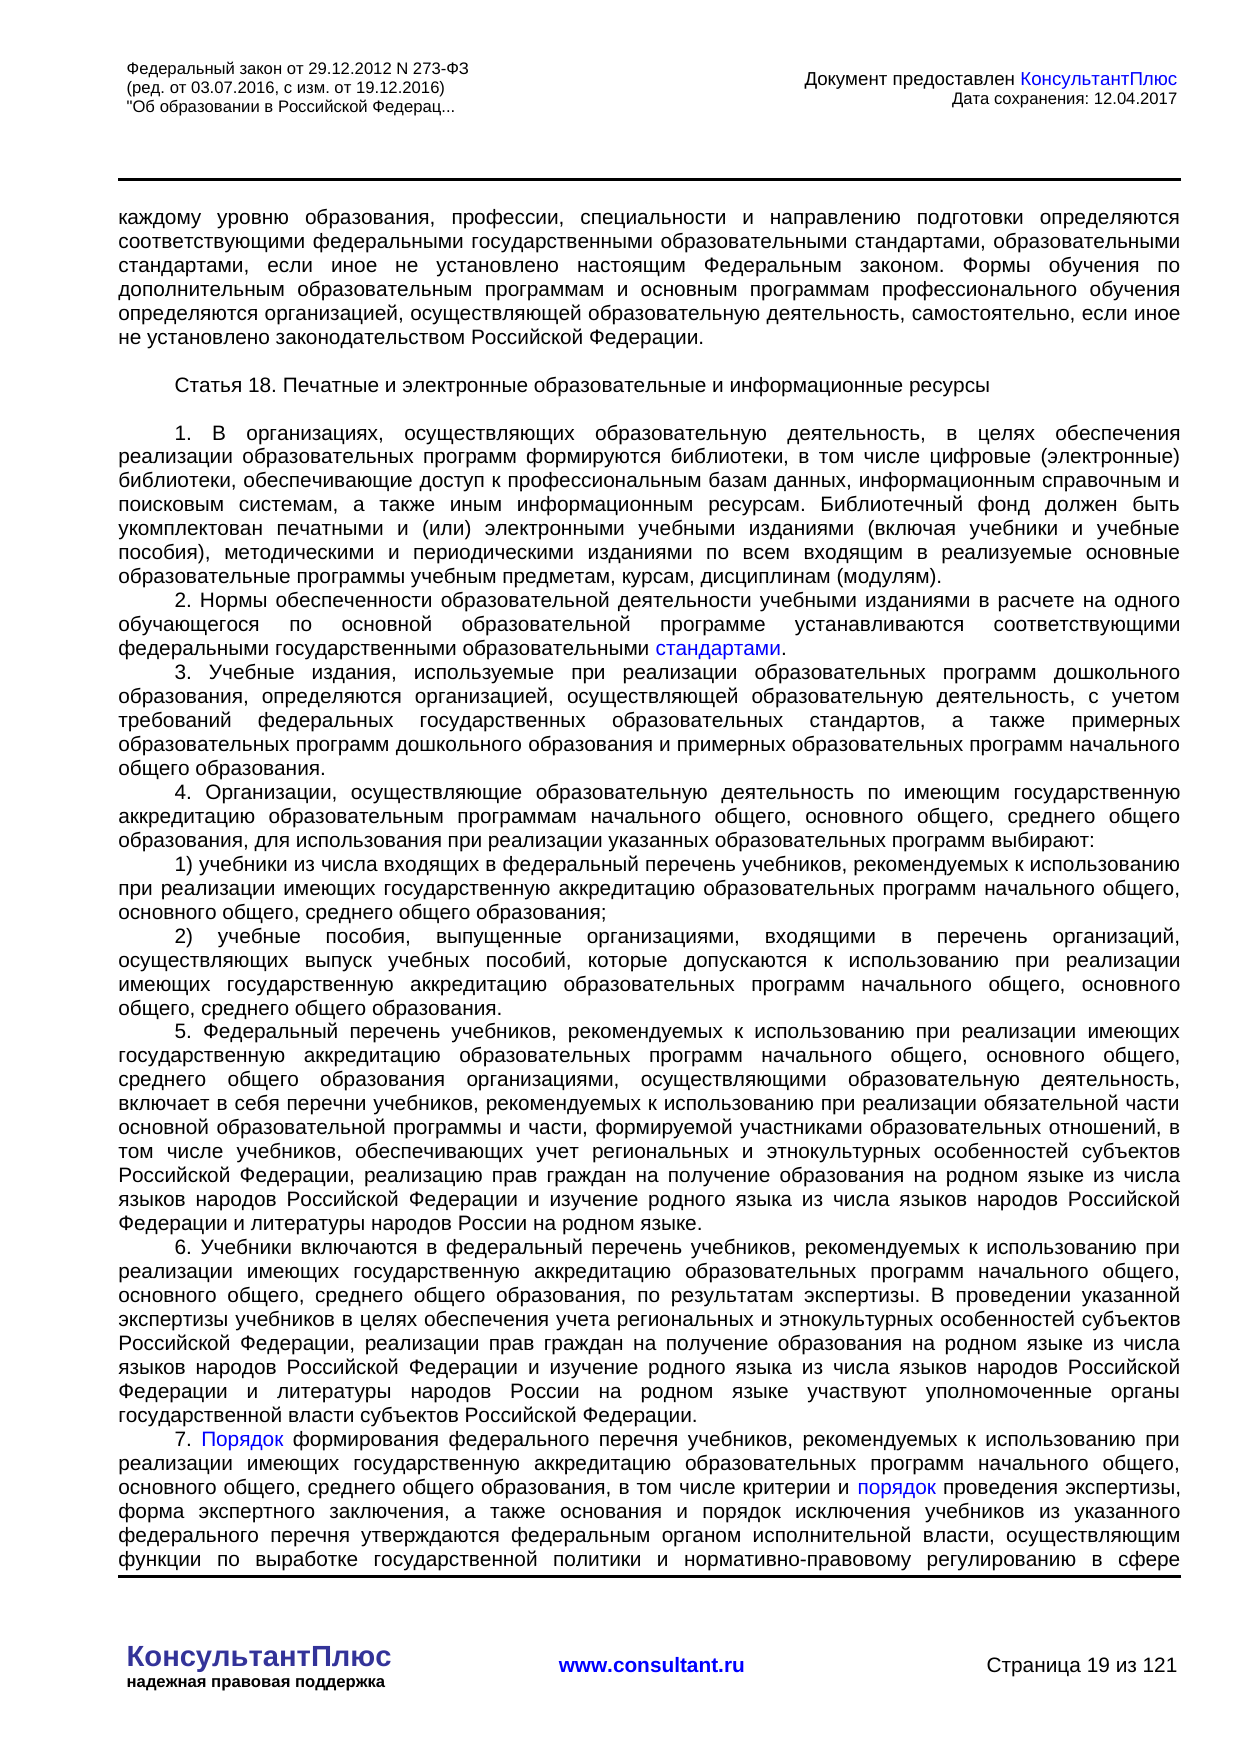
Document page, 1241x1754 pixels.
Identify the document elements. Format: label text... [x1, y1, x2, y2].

text 4. Организации, осуществляющие образовательную деятельность по имеющим государственную аккредитацию образовательным программам начального общего, основного общего, среднего общего образования, для использования при реализации указанных образовательных программ выбирают: [118, 780, 1181, 852]
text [118, 1427, 1181, 1570]
text 1) учебники из числа входящих в федеральный перечень учебников, рекомендуемых к использованию при реализации имеющих государственную аккредитацию образовательных программ начального общего, основного общего, среднего общего образования; [118, 852, 1181, 923]
text 2. Нормы обеспеченности образовательной деятельности учебными изданиями в расчете на одного обучающегося по основной образовательной программе устанавливаются соответствующими федеральными государственными образовательными стандартами. [118, 588, 1181, 660]
text 5. Федеральный перечень учебников, рекомендуемых к использованию при реализации имеющих государственную аккредитацию образовательных программ начального общего, основного общего, среднего общего образования организациями, осуществляющими образовательную деятельность, включает в себя перечни учебников, рекомендуемых к использованию при реализации обязательной части основной образовательной программы и части, формируемой участниками образовательных отношений, в том числе учебников, обеспечивающих учет региональных и этнокультурных особенностей субъектов Российской Федерации, реализацию прав граждан на получение образования на родном языке из числа языков народов Российской Федерации и изучение родного языка из числа языков народов Российской Федерации и литературы народов России на родном языке. [118, 1019, 1181, 1235]
text Статья 18. Печатные и электронные образовательные и информационные ресурсы [118, 372, 1181, 396]
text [118, 205, 1181, 348]
text 6. Учебники включаются в федеральный перечень учебников, рекомендуемых к использованию при реализации имеющих государственную аккредитацию образовательных программ начального общего, основного общего, среднего общего образования, по результатам экспертизы. В проведении указанной экспертизы учебников в целях обеспечения учета региональных и этнокультурных особенностей субъектов Российской Федерации, реализации прав граждан на получение образования на родном языке из числа языков народов Российской Федерации и изучение родного языка из числа языков народов Российской Федерации и литературы народов России на родном языке участвуют уполномоченные органы государственной власти субъектов Российской Федерации. [118, 1235, 1181, 1427]
text 1. В организациях, осуществляющих образовательную деятельность, в целях обеспечения реализации образовательных программ формируются библиотеки, в том числе цифровые (электронные) библиотеки, обеспечивающие доступ к профессиональным базам данных, информационным справочным и поисковым системам, а также иным информационным ресурсам. Библиотечный фонд должен быть укомплектован печатными и (или) электронными учебными изданиями (включая учебники и учебные пособия), методическими и периодическими изданиями по всем входящим в реализуемые основные образовательные программы учебным предметам, курсам, дисциплинам (модулям). [118, 420, 1181, 588]
text 2) учебные пособия, выпущенные организациями, входящими в перечень организаций, осуществляющих выпуск учебных пособий, которые допускаются к использованию при реализации имеющих государственную аккредитацию образовательных программ начального общего, основного общего, среднего общего образования. [118, 923, 1181, 1019]
text 3. Учебные издания, используемые при реализации образовательных программ дошкольного образования, определяются организацией, осуществляющей образовательную деятельность, с учетом требований федеральных государственных образовательных стандартов, а также примерных образовательных программ дошкольного образования и примерных образовательных программ начального общего образования. [118, 660, 1181, 780]
